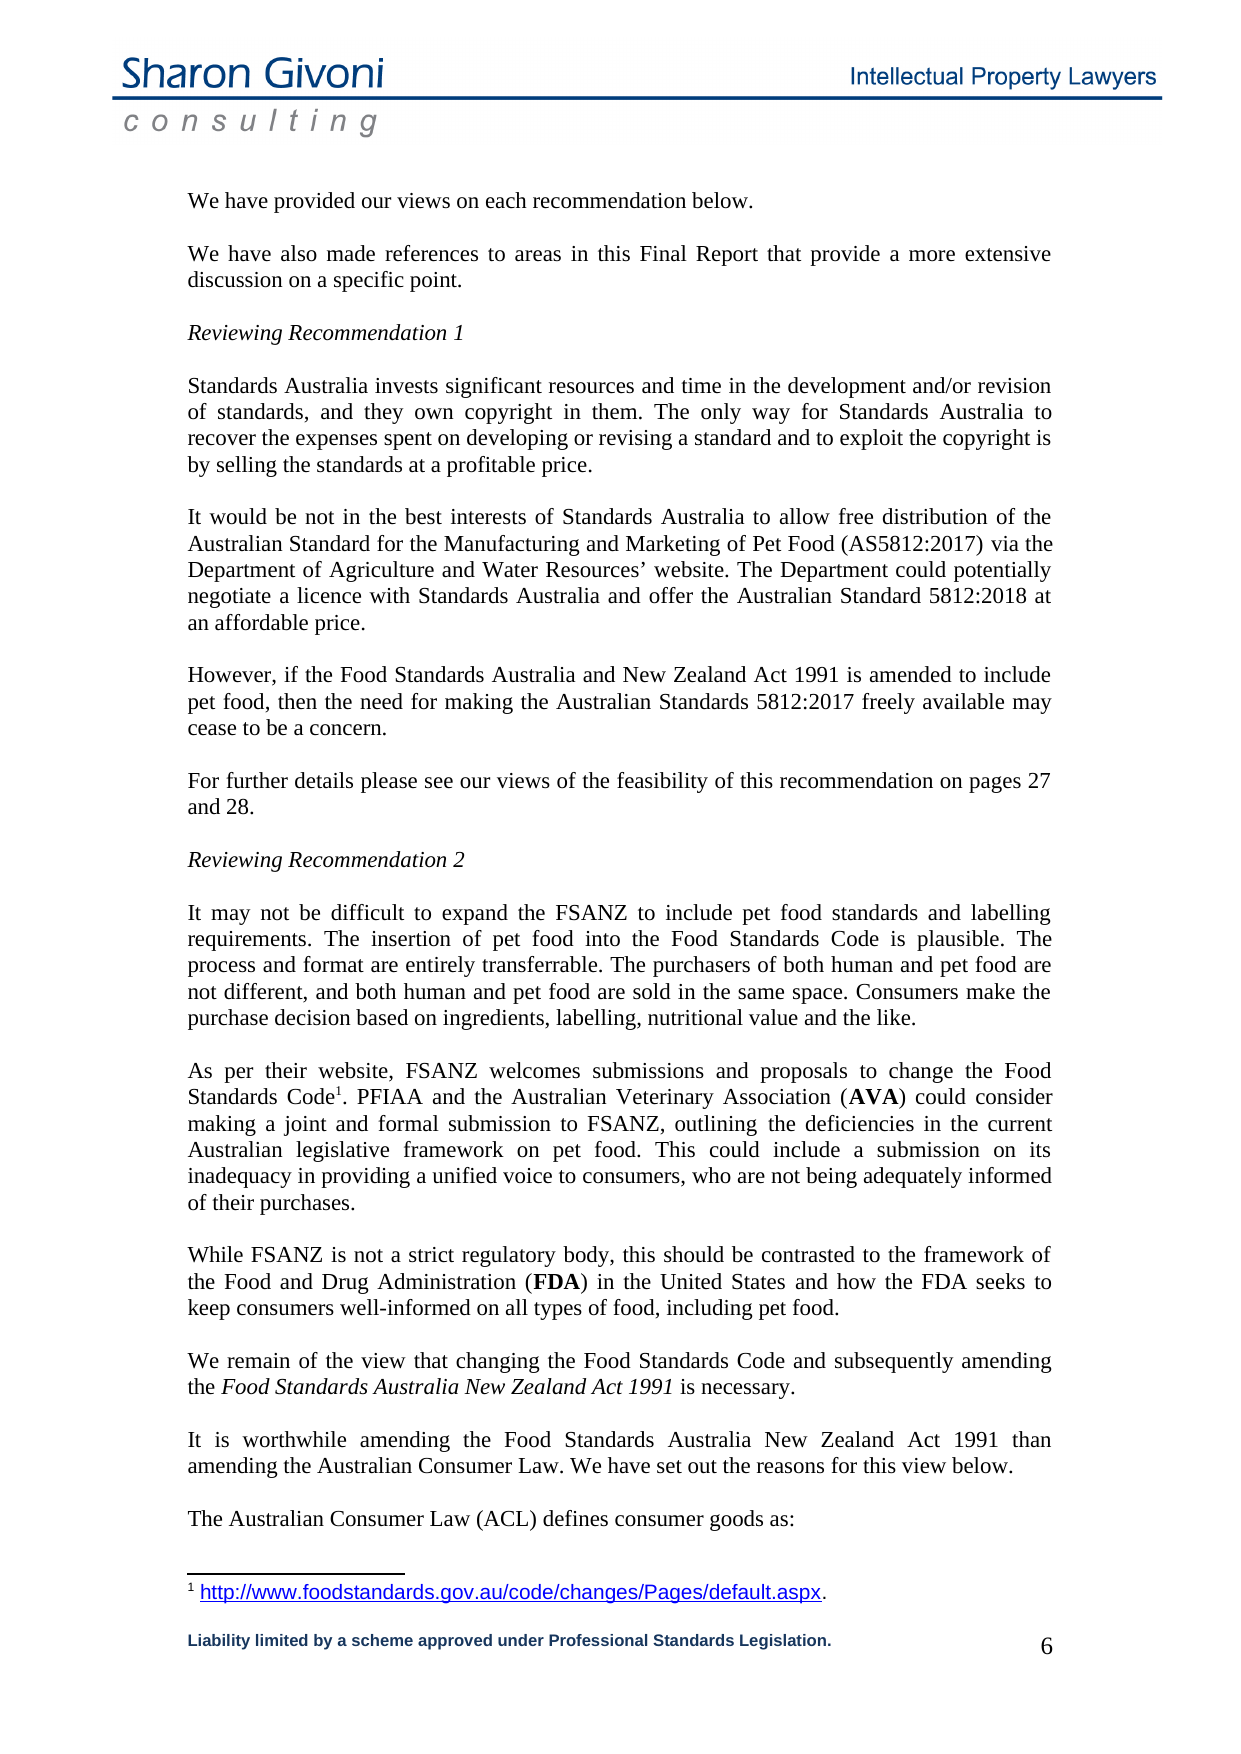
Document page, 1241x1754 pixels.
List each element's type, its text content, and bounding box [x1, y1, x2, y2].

text Standards Australia invests significant resources and time in the development and/or revision of standards, and they own copyright in them. The only way for Standards Australia to recover the expenses spent on developing or revising a standard and to exploit the copyright is by selling the standards at a profitable price. [187, 372, 1053, 477]
picture [112, 37, 1163, 145]
text Reviewing Recommendation 1 [187, 319, 1053, 345]
text For further details please see our views of the feasibility of this recommendation on pages 27 and 28. [187, 767, 1053, 820]
text It may not be difficult to expand the FSANZ to include pet food standards and labelling requirements. The insertion of pet food into the Food Standards Code is plausible. The process and format are entirely transferrable. The purchasers of both human and pet food are not different, and both human and pet food are sold in the same space. Consumers make the purchase decision based on ingredients, labelling, nutritional value and the like. [187, 899, 1053, 1031]
text While FSANZ is not a strict regulatory body, this should be contrasted to the framework of the Food and Drug Administration (FDA) in the United States and how the FDA seeks to keep consumers well-informed on all types of food, including pet food. [187, 1241, 1053, 1320]
text It is worthwhile amending the Food Standards Australia New Zealand Act 1991 than amending the Australian Consumer Law. We have set out the reasons for this view below. [187, 1426, 1053, 1478]
text However, if the Food Standards Australia and New Zealand Act 1991 is amended to include pet food, then the need for making the Australian Standards 5812:2017 freely available may cease to be a concern. [187, 662, 1053, 741]
text The Australian Consumer Law (ACL) defines consumer goods as: [187, 1505, 1053, 1531]
text We have also made references to areas in this Final Report that provide a more extensive discussion on a specific point. [187, 240, 1053, 293]
text It would be not in the best interests of Standards Australia to allow free distribution of the Australian Standard for the Manufacturing and Marketing of Pet Food (AS5812:2017) via the Department of Agriculture and Water Resources’ website. The Department could potentially negotiate a licence with Standards Australia and offer the Australian Standard 5812:2018 at an affordable price. [187, 503, 1053, 635]
text Reviewing Recommendation 2 [187, 846, 1053, 872]
text As per their website, FSANZ welcomes submissions and proposals to change the Food Standards Code. PFIAA and the Australian Veterinary Association (AVA) could consider making a joint and formal submission to FSANZ, outlining the deficiencies in the current Australian legislative framework on pet food. This could include a submission on its inadequacy in providing a unified voice to consumers, who are not being adequately informed of their purchases. [187, 1057, 1053, 1215]
text We remain of the view that changing the Food Standards Code and subsequently amending the Food Standards Australia New Zealand Act 1991 is necessary. [187, 1347, 1053, 1399]
text We have provided our views on each recommendation below. [187, 187, 1053, 213]
